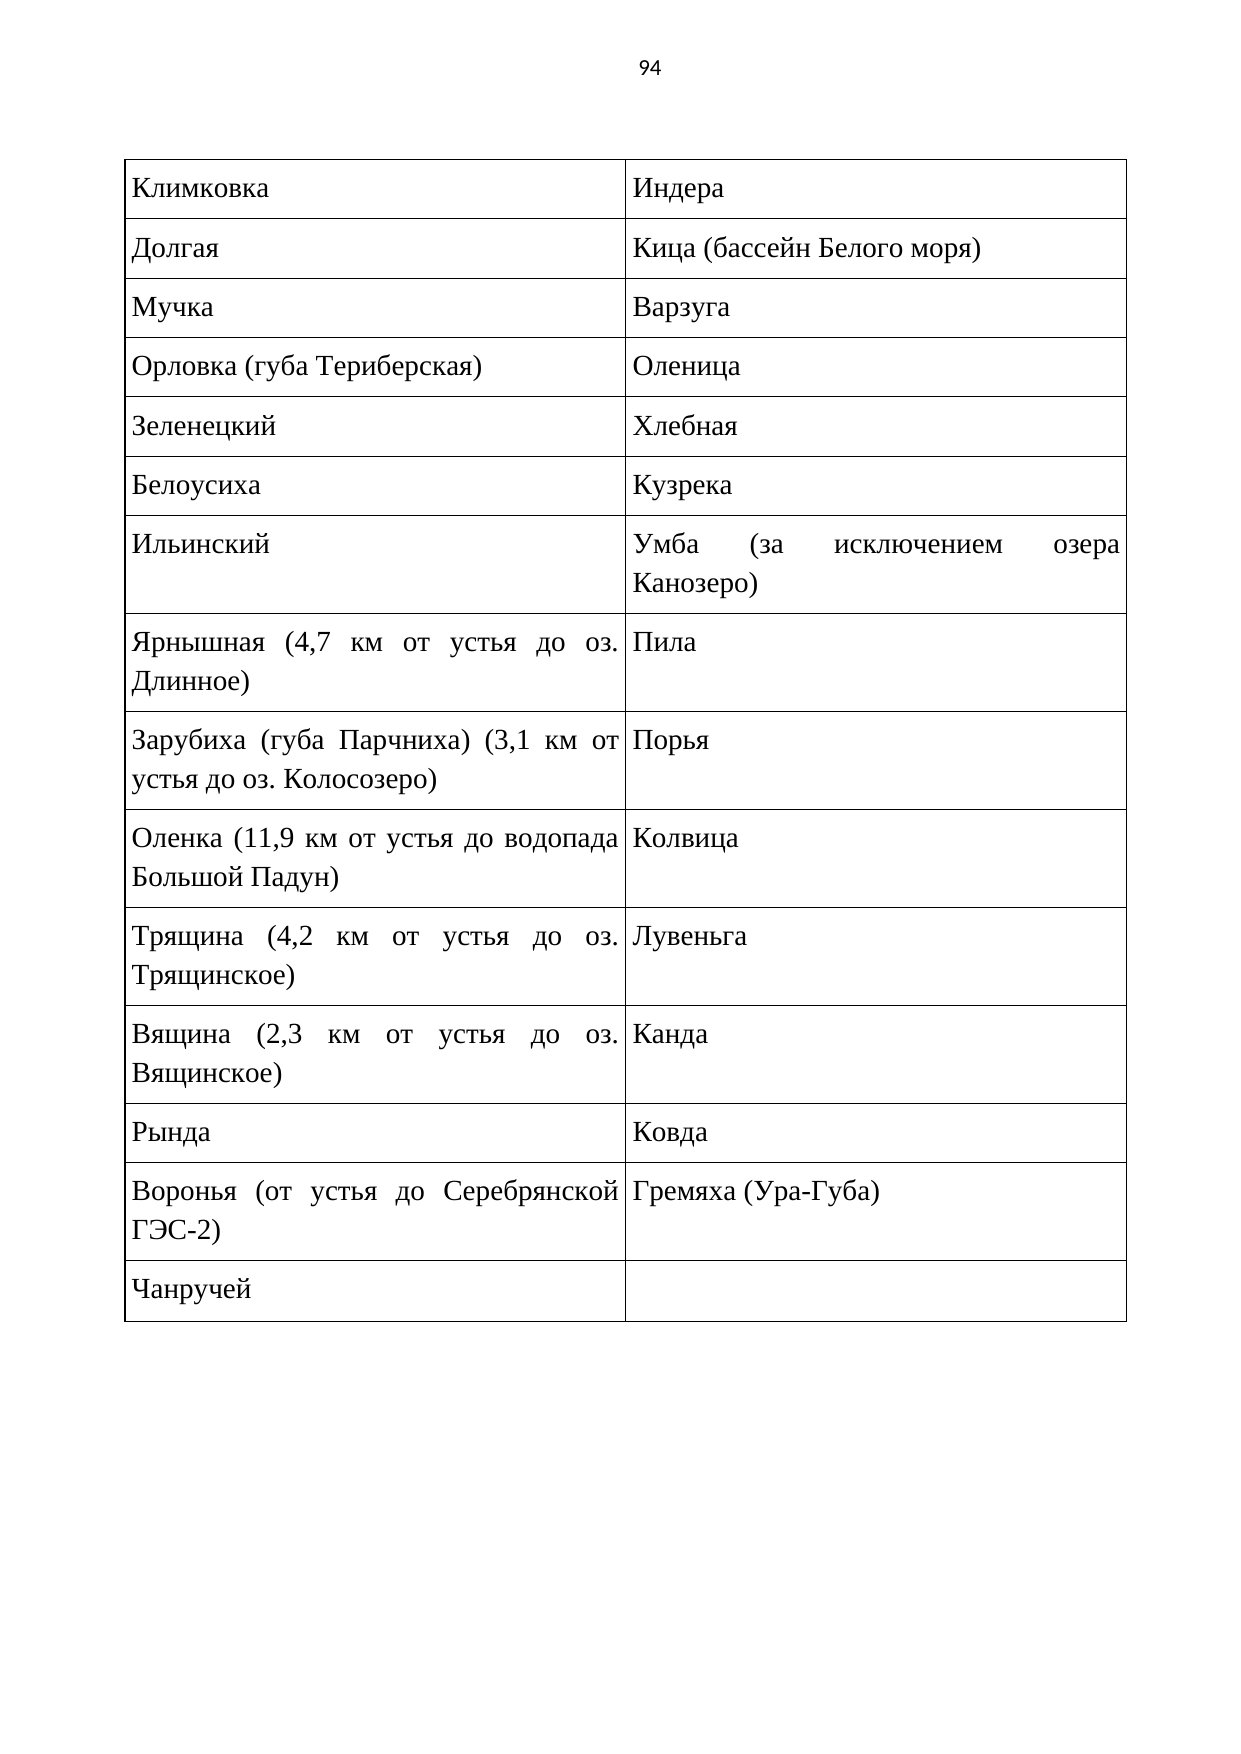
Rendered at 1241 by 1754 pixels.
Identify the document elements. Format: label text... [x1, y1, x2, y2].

table_cell Трящина (4,2 км от устья до оз. Трящинское) [126, 908, 625, 1004]
table_cell Ковда [626, 1104, 1126, 1162]
table_cell Зарубиха (губа Парчниха) (3,1 км от устья до оз. Колосозеро) [126, 712, 625, 809]
table_cell Ярнышная (4,7 км от устья до оз. Длинное) [126, 614, 625, 711]
table_cell Лувеньга [626, 908, 1126, 1004]
table_cell Долгая [126, 219, 625, 277]
table_cell Ильинский [126, 516, 625, 613]
table_cell Зеленецкий [126, 397, 625, 456]
table_cell Орловка (губа Териберская) [126, 338, 625, 396]
table_cell Кица (бассейн Белого моря) [626, 219, 1126, 277]
table_cell Рында [126, 1104, 625, 1162]
table_cell Климковка [126, 160, 625, 218]
table_cell Канда [626, 1006, 1126, 1102]
table_cell Варзуга [626, 279, 1126, 337]
table_cell Пила [626, 614, 1126, 711]
table_cell Оленка (11,9 км от устья до водопада Большой Падун) [126, 810, 625, 907]
table_cell Индера [626, 160, 1126, 218]
table_cell Вящина (2,3 км от устья до оз. Вящинское) [126, 1006, 625, 1102]
table_cell Мучка [126, 279, 625, 337]
table_cell Воронья (от устья до Серебрянской ГЭС-2) [126, 1163, 625, 1260]
table_cell Хлебная [626, 397, 1126, 456]
table_cell Умба (за исключением озера Канозеро) [626, 516, 1126, 613]
table_cell Белоусиха [126, 457, 625, 515]
table_cell Оленица [626, 338, 1126, 396]
table_cell Кузрека [626, 457, 1126, 515]
table_cell Чанручей [126, 1261, 625, 1321]
table_cell [626, 1261, 1126, 1321]
table_cell Гремяха (Ура-Губа) [626, 1163, 1126, 1260]
table_cell Колвица [626, 810, 1126, 907]
table_cell Порья [626, 712, 1126, 809]
